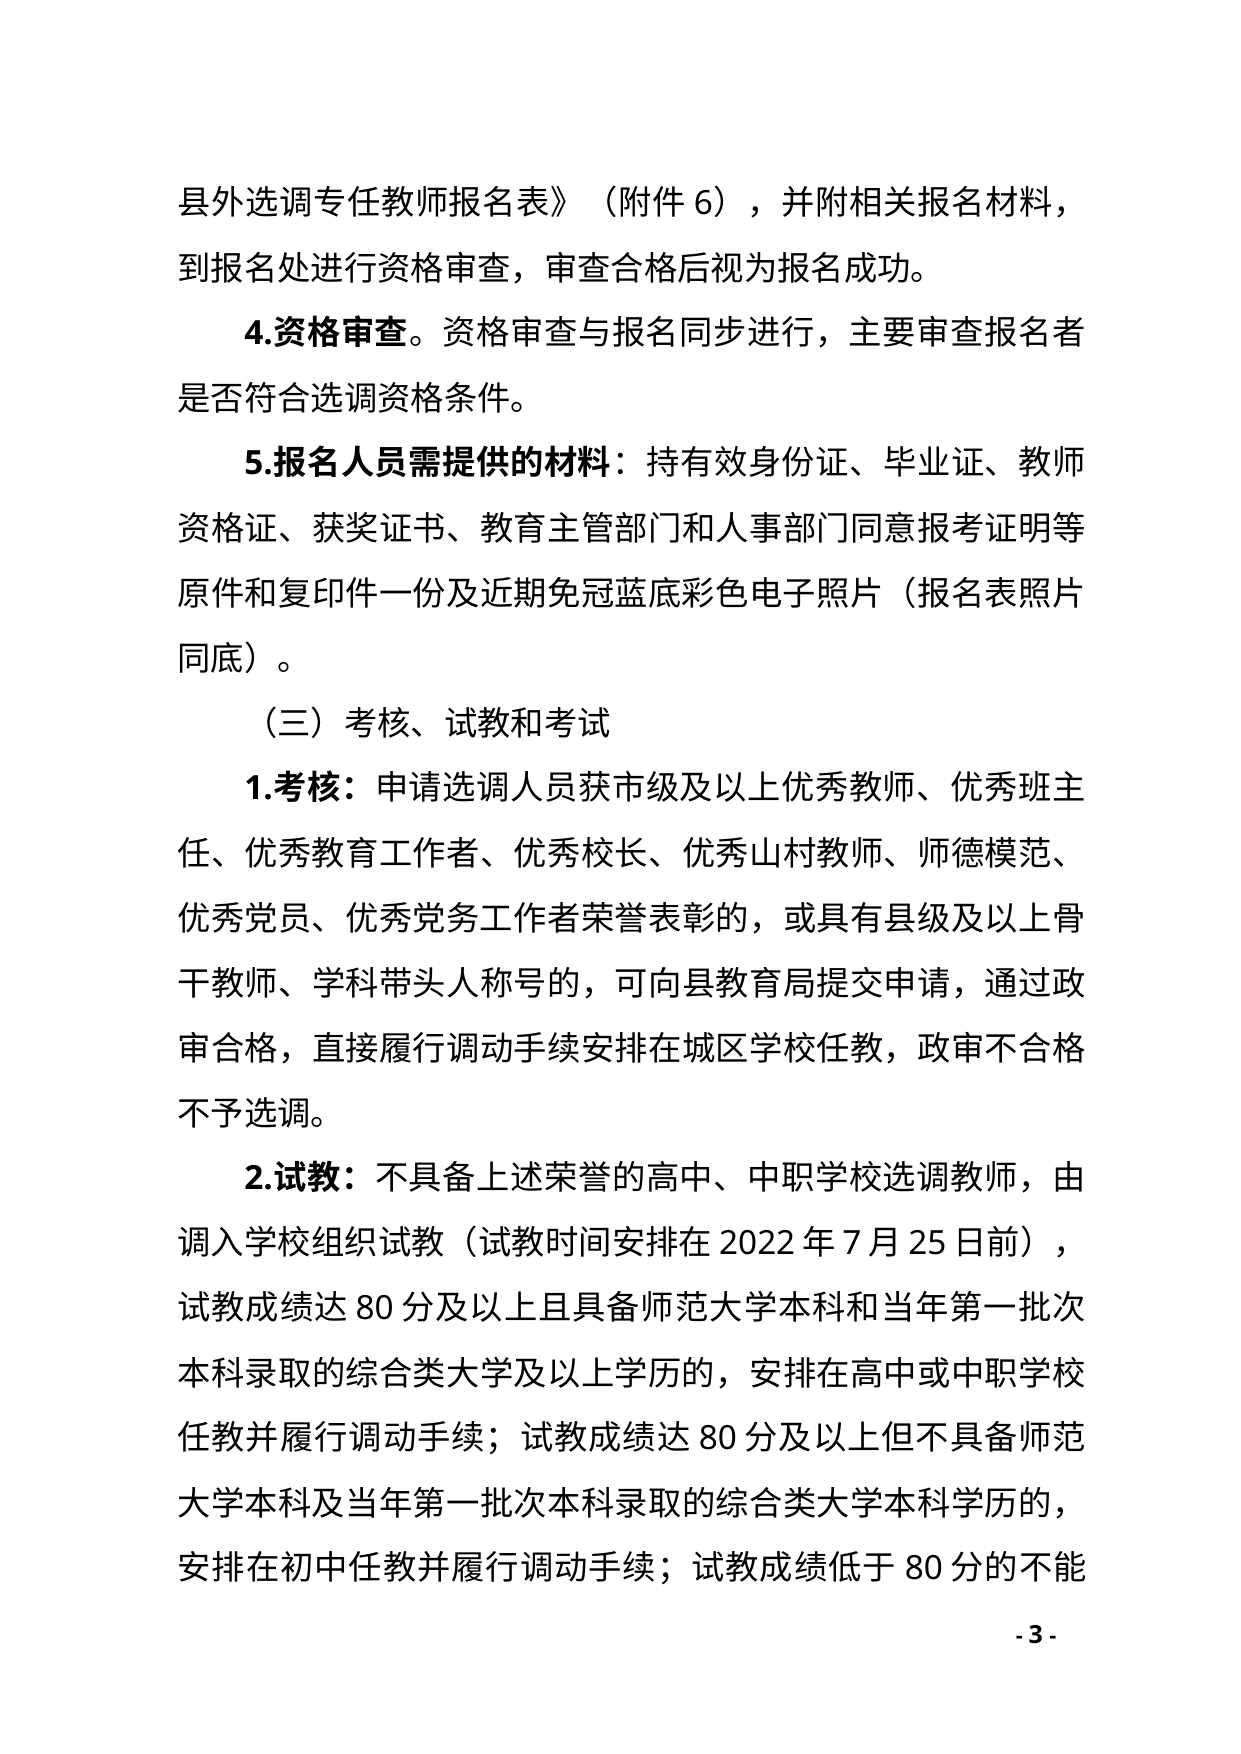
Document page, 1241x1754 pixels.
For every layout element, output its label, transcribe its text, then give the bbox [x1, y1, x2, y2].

text （三）考核、试教和考试 [177, 688, 1087, 753]
text 5.报名人员需提供的材料：持有效身份证、毕业证、教师资格证、获奖证书、教育主管部门和人事部门同意报考证明等原件和复印件一份及近期免冠蓝底彩色电子照片（报名表照片同底）。 [177, 428, 1087, 688]
text 4.资格审查。资格审查与报名同步进行，主要审查报名者是否符合选调资格条件。 [177, 298, 1087, 428]
text 1.考核：申请选调人员获市级及以上优秀教师、优秀班主任、优秀教育工作者、优秀校长、优秀山村教师、师德模范、优秀党员、优秀党务工作者荣誉表彰的，或具有县级及以上骨干教师、学科带头人称号的，可向县教育局提交申请，通过政审合格，直接履行调动手续安排在城区学校任教，政审不合格不予选调。 [177, 753, 1087, 1143]
text 3.报名程序。报考人下载填写《印江自治县 2022年面向县外选调专任教师报名表》（附件6），并附相关报名材料，到报名处进行资格审查，审查合格后视为报名成功。 [177, 168, 1087, 298]
